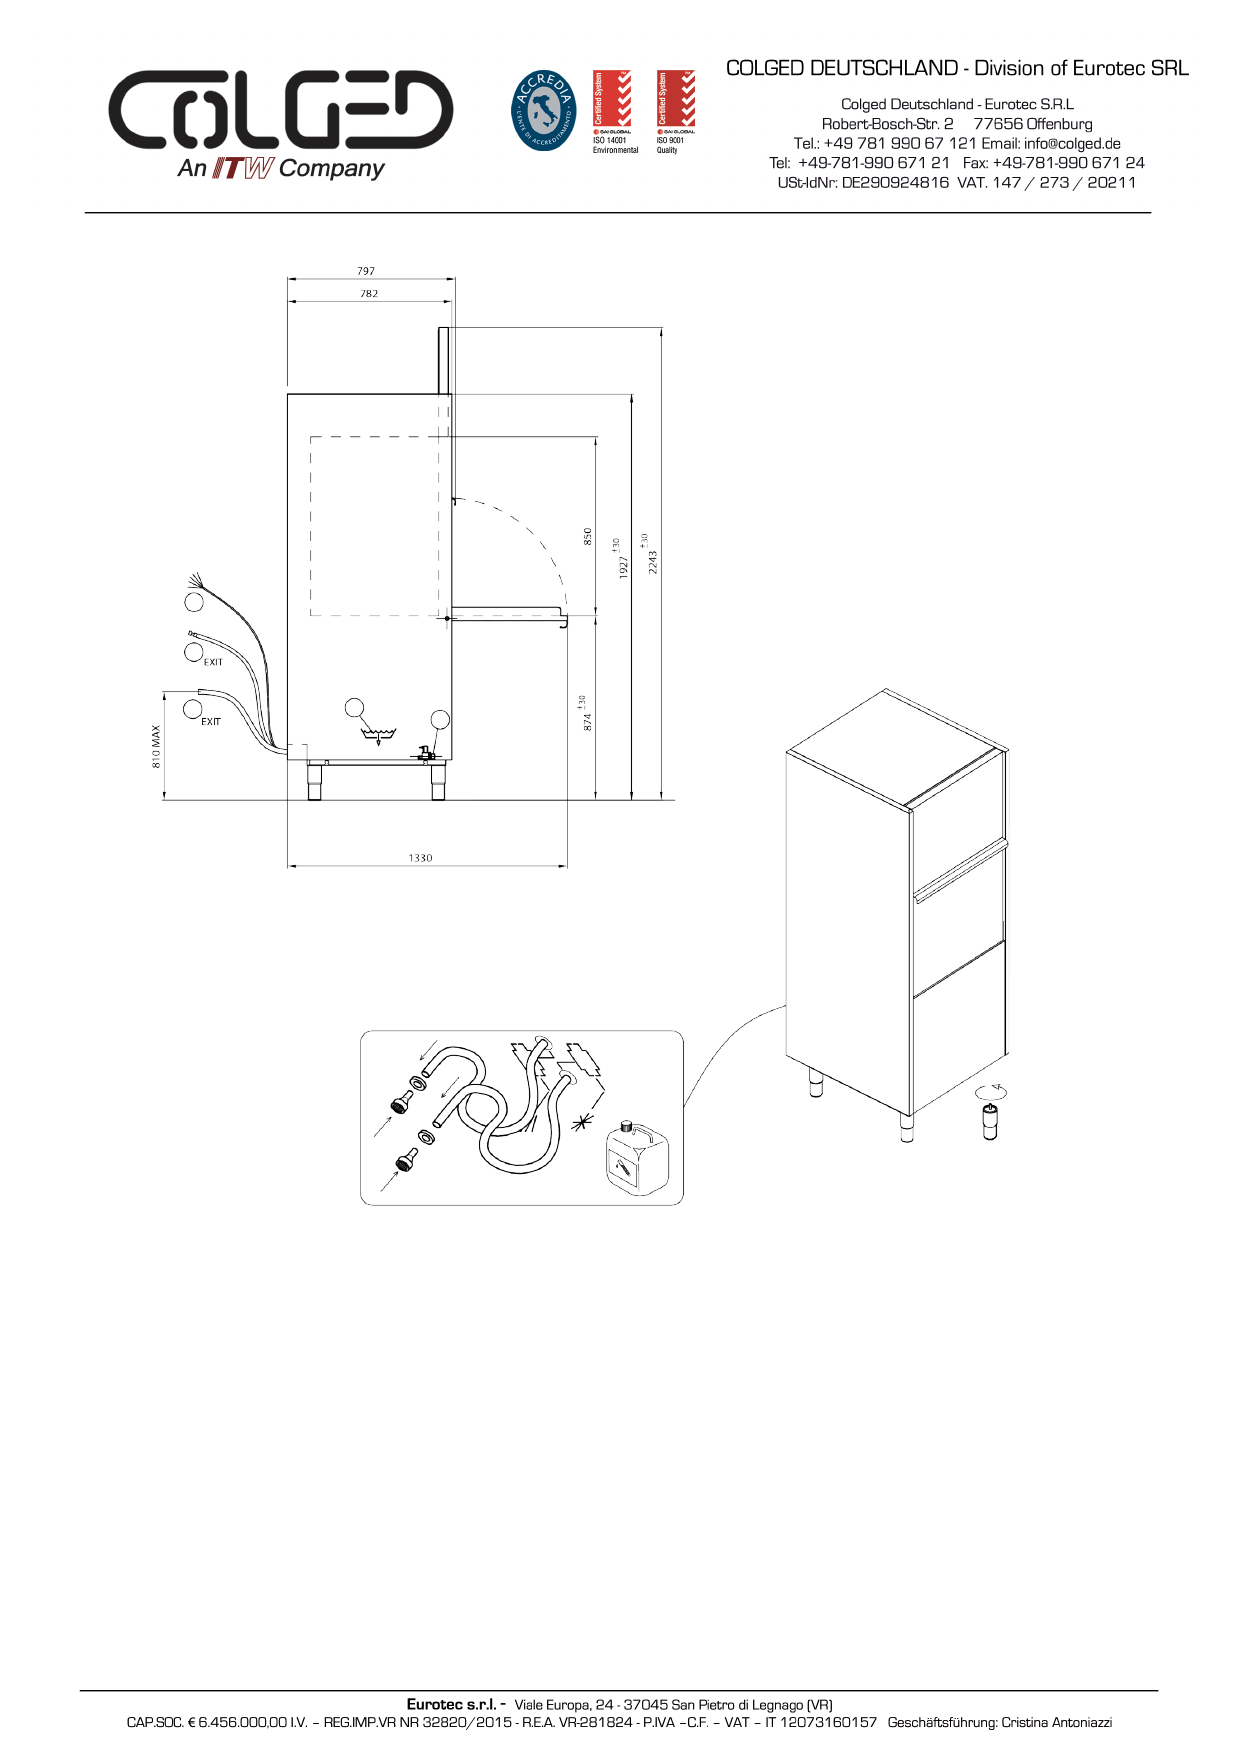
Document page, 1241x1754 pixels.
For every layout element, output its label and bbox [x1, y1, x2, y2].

picture [118, 266, 1008, 1269]
picture [9, 9, 1228, 222]
picture [3, 1671, 1236, 1746]
